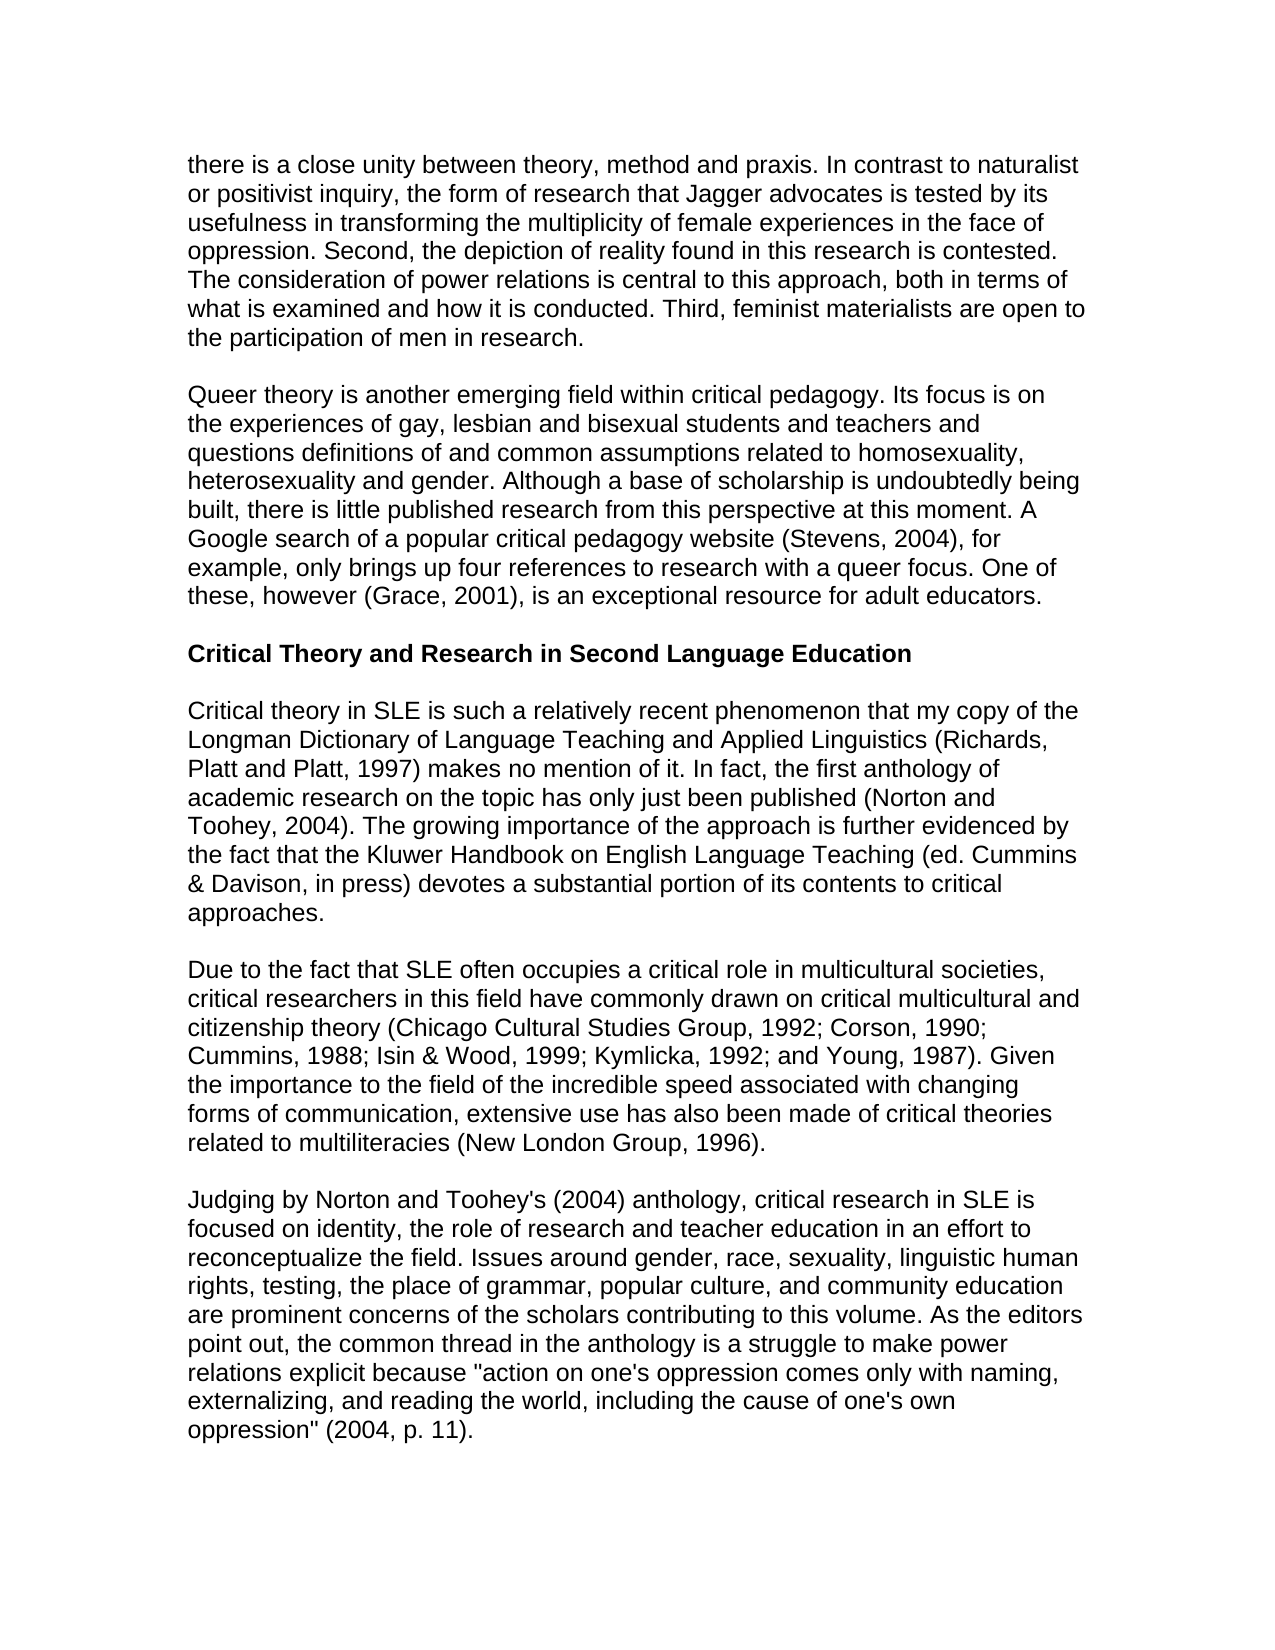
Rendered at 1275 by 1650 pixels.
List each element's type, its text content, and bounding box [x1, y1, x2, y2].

text Queer theory is another emerging field within critical pedagogy. Its focus is on the experiences of gay, lesbian and bisexual students and teachers and questions definitions of and common assumptions related to homosexuality, heterosexuality and gender. Although a base of scholarship is undoubtedly being built, there is little published research from this perspective at this moment. A Google search of a popular critical pedagogy website (Stevens, 2004), for example, only brings up four references to research with a queer focus. One of these, however (Grace, 2001), is an exceptional resource for adult educators. [187, 380, 1087, 610]
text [187, 150, 1087, 351]
text Judging by Norton and Toohey's (2004) anthology, critical research in SLE is focused on identity, the role of research and teacher education in an effort to reconceptualize the field. Issues around gender, race, sexuality, linguistic human rights, testing, the place of grammar, popular culture, and community education are prominent concerns of the scholars contributing to this volume. As the editors point out, the common thread in the anthology is a struggle to make power relations explicit because "action on one's oppression comes only with naming, externalizing, and reading the world, including the cause of one's own oppression" (2004, p. 11). [187, 1185, 1087, 1444]
text Critical theory in SLE is such a relatively recent phenomenon that my copy of the Longman Dictionary of Language Teaching and Applied Linguistics (Richards, Platt and Platt, 1997) makes no mention of it. In fact, the first anthology of academic research on the topic has only just been published (Norton and Toohey, 2004). The growing importance of the approach is further evidenced by the fact that the Kluwer Handbook on English Language Teaching (ed. Cummins & Davison, in press) devotes a substantial portion of its contents to critical approaches. [187, 696, 1087, 926]
text Critical Theory and Research in Second Language Education [187, 639, 1087, 667]
text Due to the fact that SLE often occupies a critical role in multicultural societies, critical researchers in this field have commonly drawn on critical multicultural and citizenship theory (Chicago Cultural Studies Group, 1992; Corson, 1990; Cummins, 1988; Isin & Wood, 1999; Kymlicka, 1992; and Young, 1987). Given the importance to the field of the incredible speed associated with changing forms of communication, extensive use has also been made of critical theories related to multiliteracies (New London Group, 1996). [187, 955, 1087, 1156]
